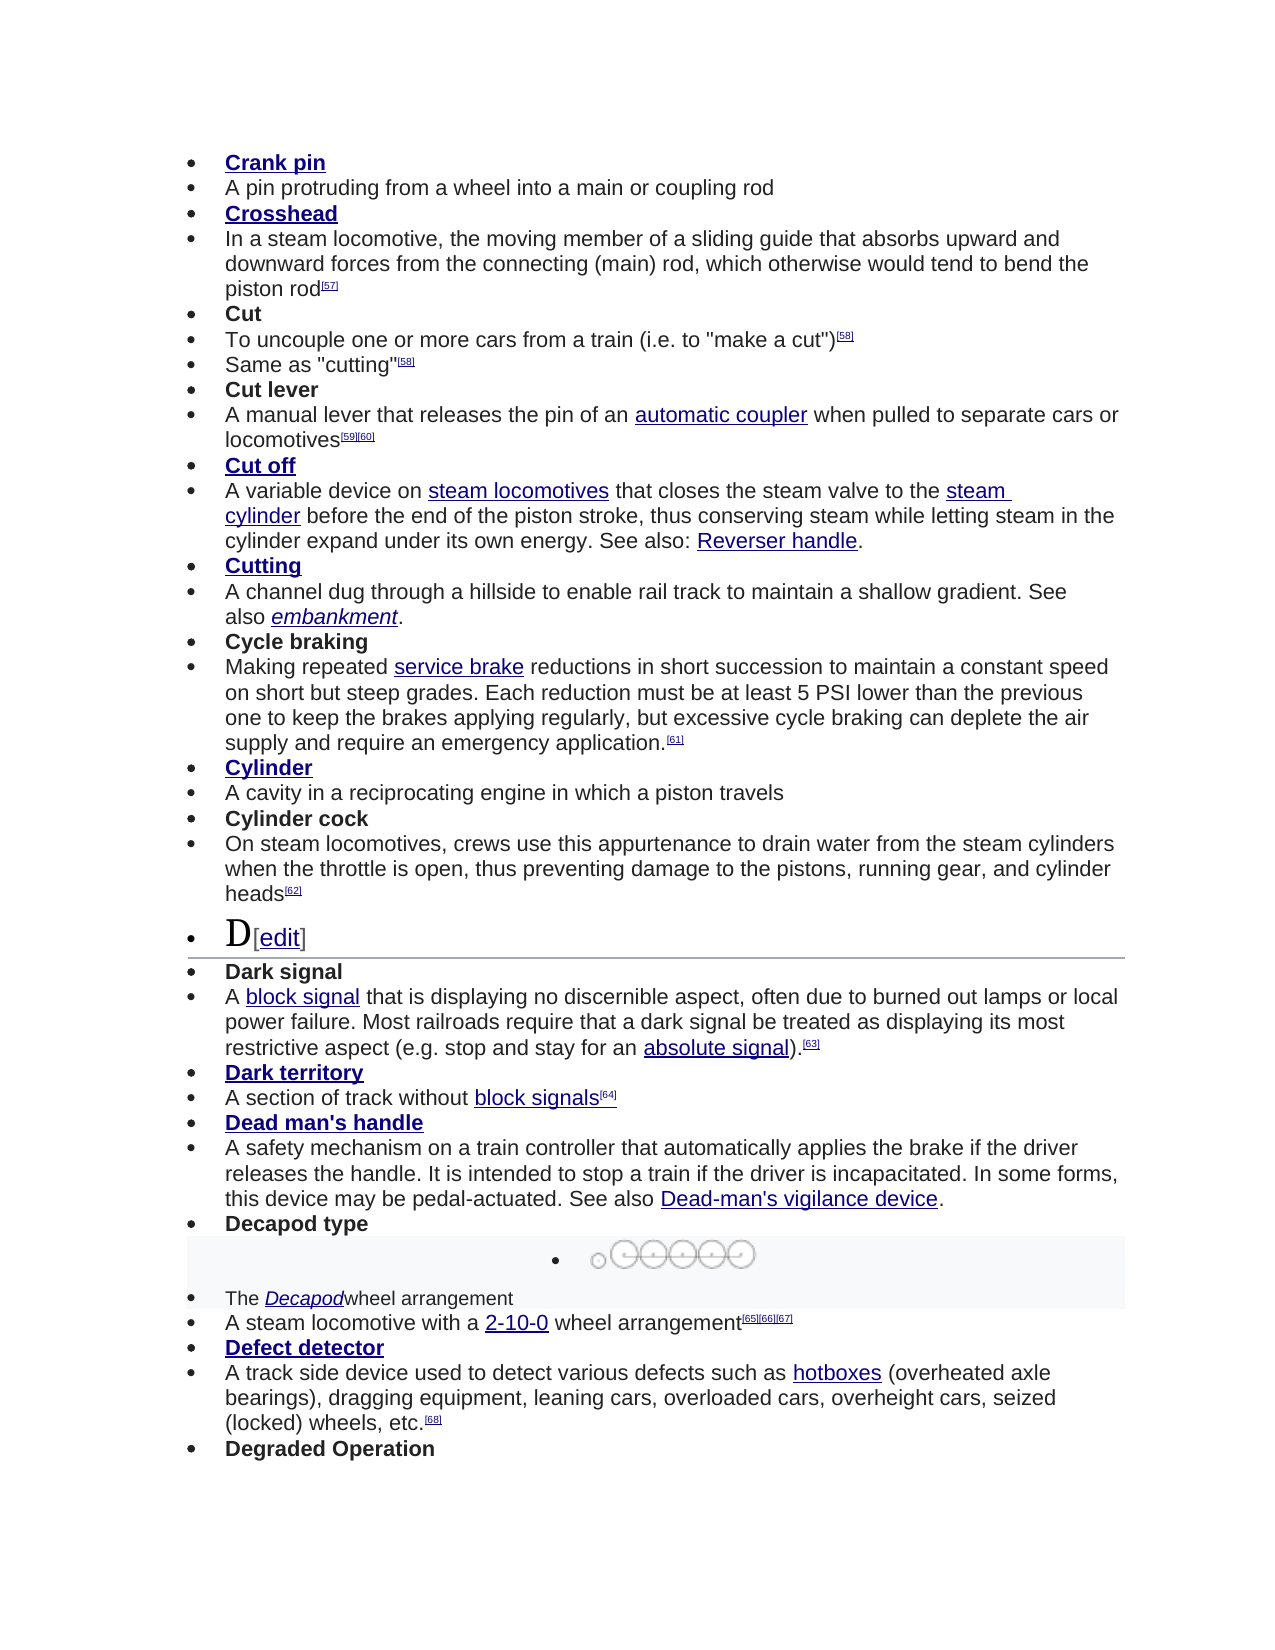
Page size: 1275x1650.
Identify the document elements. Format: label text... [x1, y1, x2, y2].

list A channel dug through a hillside to enable rail track to maintain a shallow gradient. See also embankment. [187, 578, 1125, 629]
list Dark territory [187, 1060, 1125, 1085]
list A section of track without block signals[64] [187, 1085, 1125, 1110]
list Cutting [187, 553, 1125, 578]
list Crosshead [187, 200, 1125, 226]
list Dark signal [187, 959, 1125, 984]
list Crank pin [187, 150, 1125, 175]
list A steam locomotive with a 2-10-0 wheel arrangement[65][66][67] [187, 1309, 1125, 1334]
list Degraded Operation [187, 1435, 1125, 1461]
list A block signal that is displaying no discernible aspect, often due to burned out lamps or local power failure. Most railroads require that a dark signal be treated as displaying its most restrictive aspect (e.g. stop and stay for an absolute signal).[63] [187, 984, 1125, 1060]
list To uncouple one or more cars from a train (i.e. to "make a cut")[58] [187, 326, 1125, 352]
list A safety mechanism on a train controller that automatically applies the brake if the driver releases the handle. It is intended to stop a train if the driver is incapacitated. In some forms, this device may be pedal-actuated. See also Dead-man's vigilance device. [187, 1135, 1125, 1211]
list A track side device used to detect various defects such as hotboxes (overheated axle bearings), dragging equipment, leaning cars, overloaded cars, overheight cars, seized (locked) wheels, etc.[68] [187, 1360, 1125, 1435]
list Cylinder [187, 755, 1125, 780]
list D[edit] [187, 906, 1125, 959]
list On steam locomotives, crews use this appurtenance to drain water from the steam cylinders when the throttle is open, thus preventing damage to the pistons, running gear, and cylinder heads[62] [187, 831, 1125, 906]
list Cut lever [187, 377, 1125, 402]
picture [589, 1236, 761, 1269]
list A pin protruding from a wheel into a main or coupling rod [187, 175, 1125, 200]
list In a steam locomotive, the moving member of a sliding guide that absorbs upward and downward forces from the connecting (main) rod, which otherwise would tend to bend the piston rod[57] [187, 226, 1125, 301]
list Making repeated service brake reductions in short succession to maintain a constant speed on short but steep grades. Each reduction must be at least 5 PSI lower than the previous one to keep the brakes applying regularly, but excessive cycle braking can deplete the air supply and require an emergency application.[61] [187, 654, 1125, 755]
list A manual lever that releases the pin of an automatic coupler when pulled to separate cars or locomotives[59][60] [187, 402, 1125, 452]
list Same as "cutting"[58] [187, 352, 1125, 377]
list Cylinder cock [187, 805, 1125, 831]
list A cavity in a reciprocating engine in which a piston travels [187, 780, 1125, 805]
list A variable device on steam locomotives that closes the steam valve to the steam cylinder before the end of the piston stroke, thus conserving steam while letting steam in the cylinder expand under its own energy. See also: Reverser handle. [187, 478, 1125, 553]
list Cut off [187, 452, 1125, 478]
list Decapod type [187, 1211, 1125, 1236]
list Cut [187, 301, 1125, 326]
list Defect detector [187, 1334, 1125, 1360]
list Dead man's handle [187, 1110, 1125, 1135]
list The Decapodwheel arrangement [187, 1274, 1125, 1309]
list Cycle braking [187, 629, 1125, 654]
